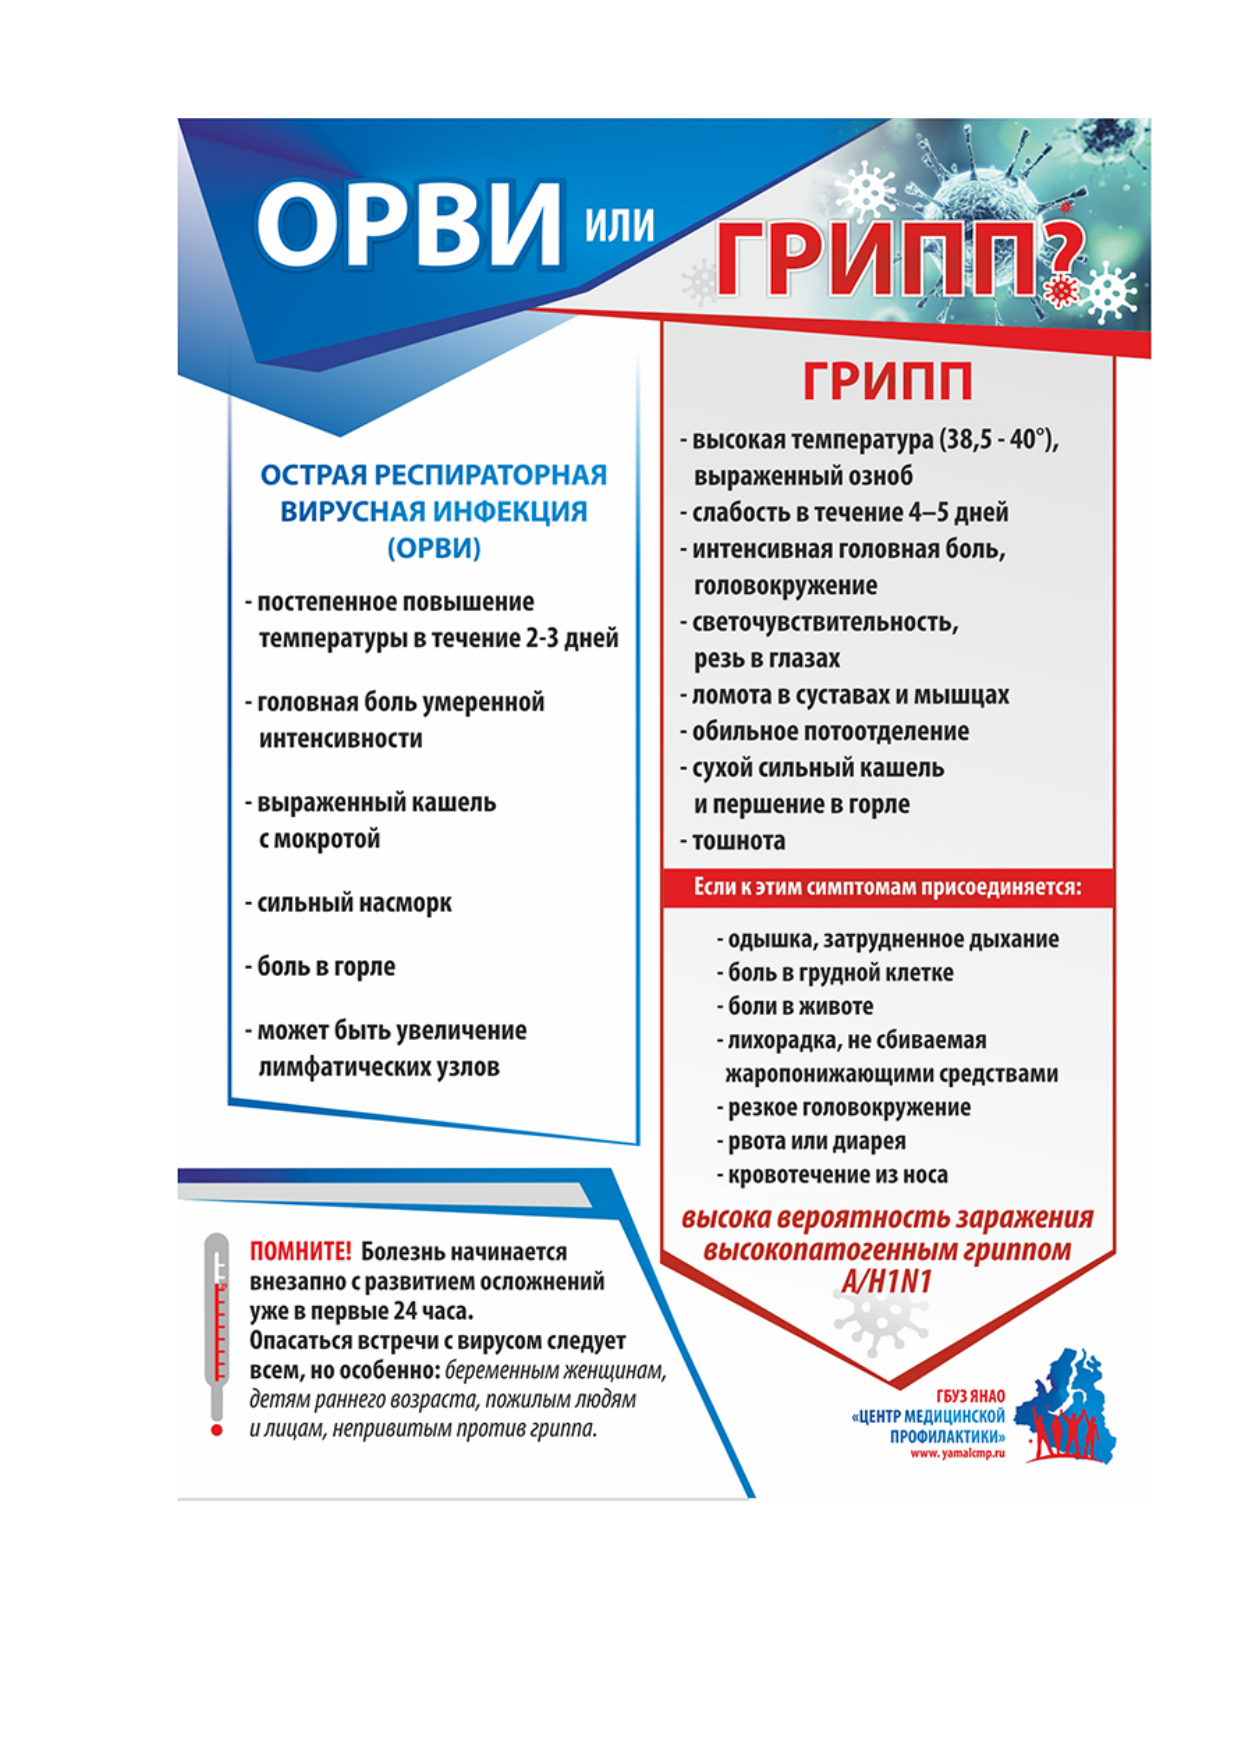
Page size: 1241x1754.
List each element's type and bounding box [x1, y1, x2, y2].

picture [177, 118, 1152, 1501]
